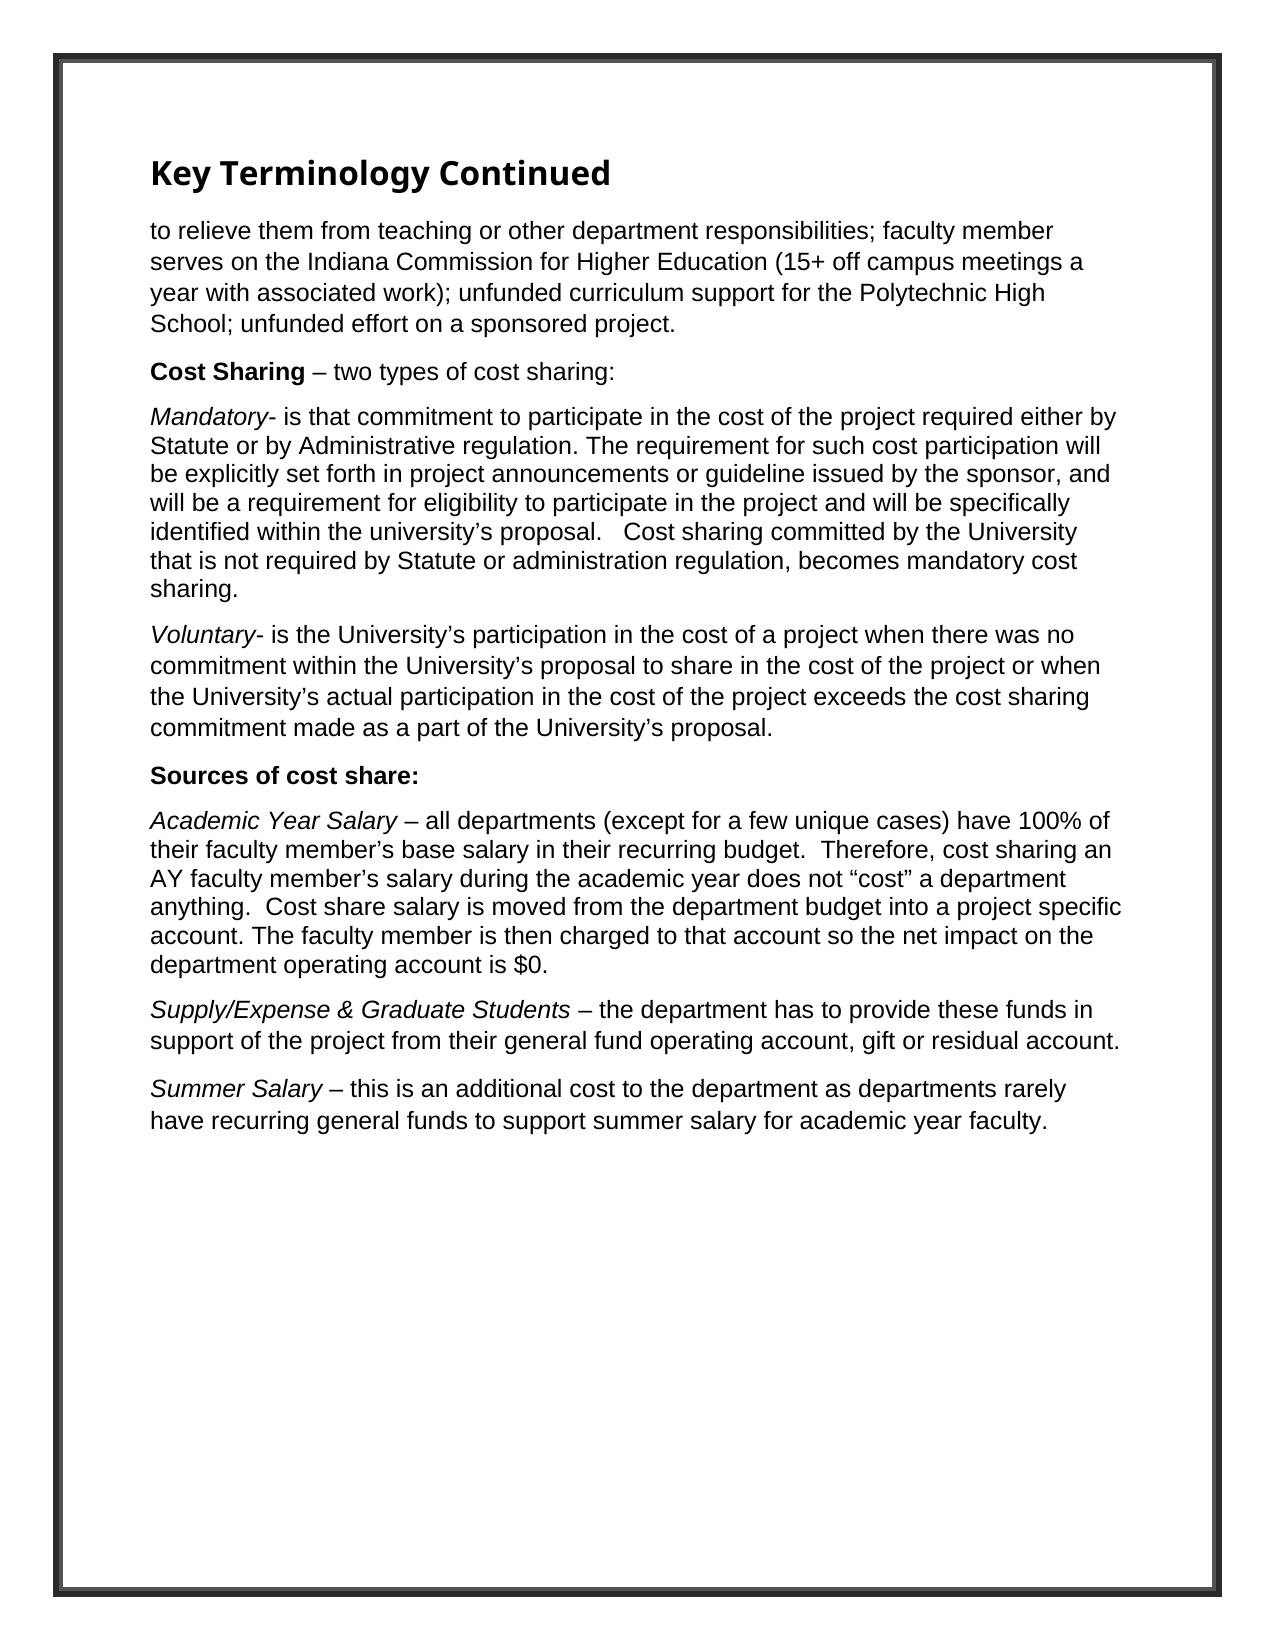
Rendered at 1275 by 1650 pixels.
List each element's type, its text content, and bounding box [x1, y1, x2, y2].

text Key Terminology Continued [150, 150, 1125, 195]
text to relieve them from teaching or other department responsibilities; faculty member serves on the Indiana Commission for Higher Education (15+ off campus meetings a year with associated work); unfunded curriculum support for the Polytechnic High School; unfunded effort on a sponsored project. [150, 216, 1125, 337]
text Cost Sharing – two types of cost sharing: [150, 356, 1125, 385]
text Academic Year Salary – all departments (except for a few unique cases) have 100% of their faculty member’s base salary in their recurring budget. Therefore, cost sharing an AY faculty member’s salary during the academic year does not “cost” a department anything. Cost share salary is moved from the department budget into a project specific account. The faculty member is then charged to that account so the net impact on the department operating account is $0. [150, 806, 1125, 978]
text Supply/Expense & Graduate Students – the department has to provide these funds in support of the project from their general fund operating account, gift or residual account. [150, 995, 1125, 1055]
text Mandatory- is that commitment to participate in the cost of the project required either by Statute or by Administrative regulation. The requirement for such cost participation will be explicitly set forth in project announcements or guideline issued by the sponsor, and will be a requirement for eligibility to participate in the project and will be specifically identified within the university’s proposal. Cost sharing committed by the University that is not required by Statute or administration regulation, becomes mandatory cost sharing. [150, 402, 1125, 603]
text Sources of cost share: [150, 761, 1125, 789]
text Summer Salary – this is an additional cost to the department as departments rarely have recurring general funds to support summer salary for academic year faculty. [150, 1074, 1125, 1136]
text Voluntary- is the University’s participation in the cost of a project when there was no commitment within the University’s proposal to share in the cost of the project or when the University’s actual participation in the cost of the project exceeds the cost sharing commitment made as a part of the University’s proposal. [150, 620, 1125, 742]
